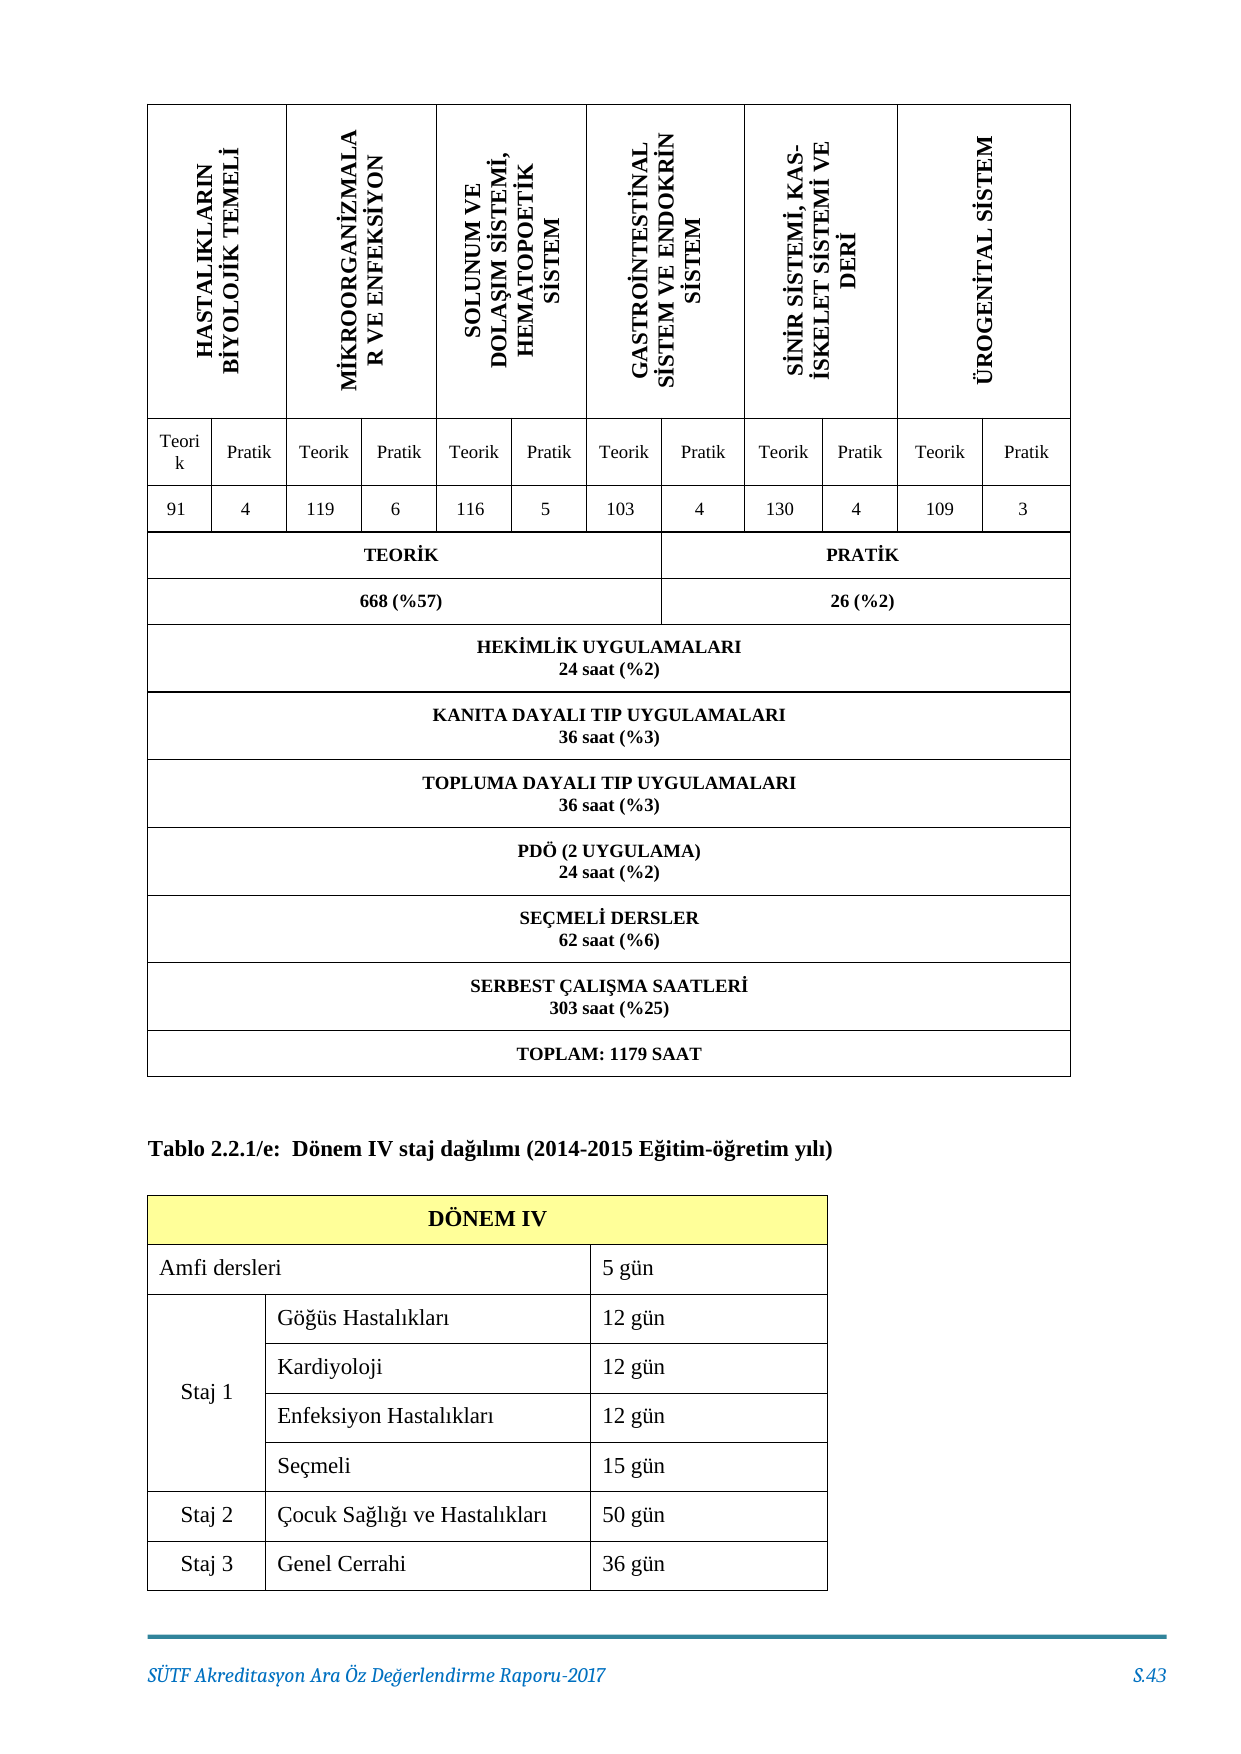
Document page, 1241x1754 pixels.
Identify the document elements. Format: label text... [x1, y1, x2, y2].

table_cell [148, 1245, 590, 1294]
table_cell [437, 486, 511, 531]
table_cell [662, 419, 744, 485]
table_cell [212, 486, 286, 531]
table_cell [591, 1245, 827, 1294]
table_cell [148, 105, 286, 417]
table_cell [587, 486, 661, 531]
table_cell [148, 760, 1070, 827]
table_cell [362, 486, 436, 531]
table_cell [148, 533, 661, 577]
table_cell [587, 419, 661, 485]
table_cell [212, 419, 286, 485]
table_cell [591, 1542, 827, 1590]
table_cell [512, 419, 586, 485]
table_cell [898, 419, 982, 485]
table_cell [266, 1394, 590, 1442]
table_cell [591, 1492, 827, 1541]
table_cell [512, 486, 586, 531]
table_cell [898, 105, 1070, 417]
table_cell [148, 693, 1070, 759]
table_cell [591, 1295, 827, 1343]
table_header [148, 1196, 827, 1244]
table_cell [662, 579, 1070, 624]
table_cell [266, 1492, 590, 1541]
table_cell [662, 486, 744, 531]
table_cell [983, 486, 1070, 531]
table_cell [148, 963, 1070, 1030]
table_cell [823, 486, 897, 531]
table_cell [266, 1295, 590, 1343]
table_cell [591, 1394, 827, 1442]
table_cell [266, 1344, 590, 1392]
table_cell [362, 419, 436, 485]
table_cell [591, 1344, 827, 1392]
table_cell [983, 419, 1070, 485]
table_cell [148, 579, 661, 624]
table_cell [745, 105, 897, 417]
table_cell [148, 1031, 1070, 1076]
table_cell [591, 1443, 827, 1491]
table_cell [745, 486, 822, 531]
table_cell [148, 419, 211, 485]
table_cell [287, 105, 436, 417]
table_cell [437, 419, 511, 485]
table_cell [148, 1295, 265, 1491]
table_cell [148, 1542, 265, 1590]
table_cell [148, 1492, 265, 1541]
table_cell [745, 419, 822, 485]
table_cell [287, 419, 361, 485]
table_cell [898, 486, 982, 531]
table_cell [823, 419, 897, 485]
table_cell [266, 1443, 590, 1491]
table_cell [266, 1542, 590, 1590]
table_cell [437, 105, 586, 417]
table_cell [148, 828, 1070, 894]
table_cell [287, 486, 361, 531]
text Tablo 2.2.1/e: Dönem IV staj dağılımı (2014-2015 Eğitim-öğretim yılı) [148, 1134, 1167, 1161]
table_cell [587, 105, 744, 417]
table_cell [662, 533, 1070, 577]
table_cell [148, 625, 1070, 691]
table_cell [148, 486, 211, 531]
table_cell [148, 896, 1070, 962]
